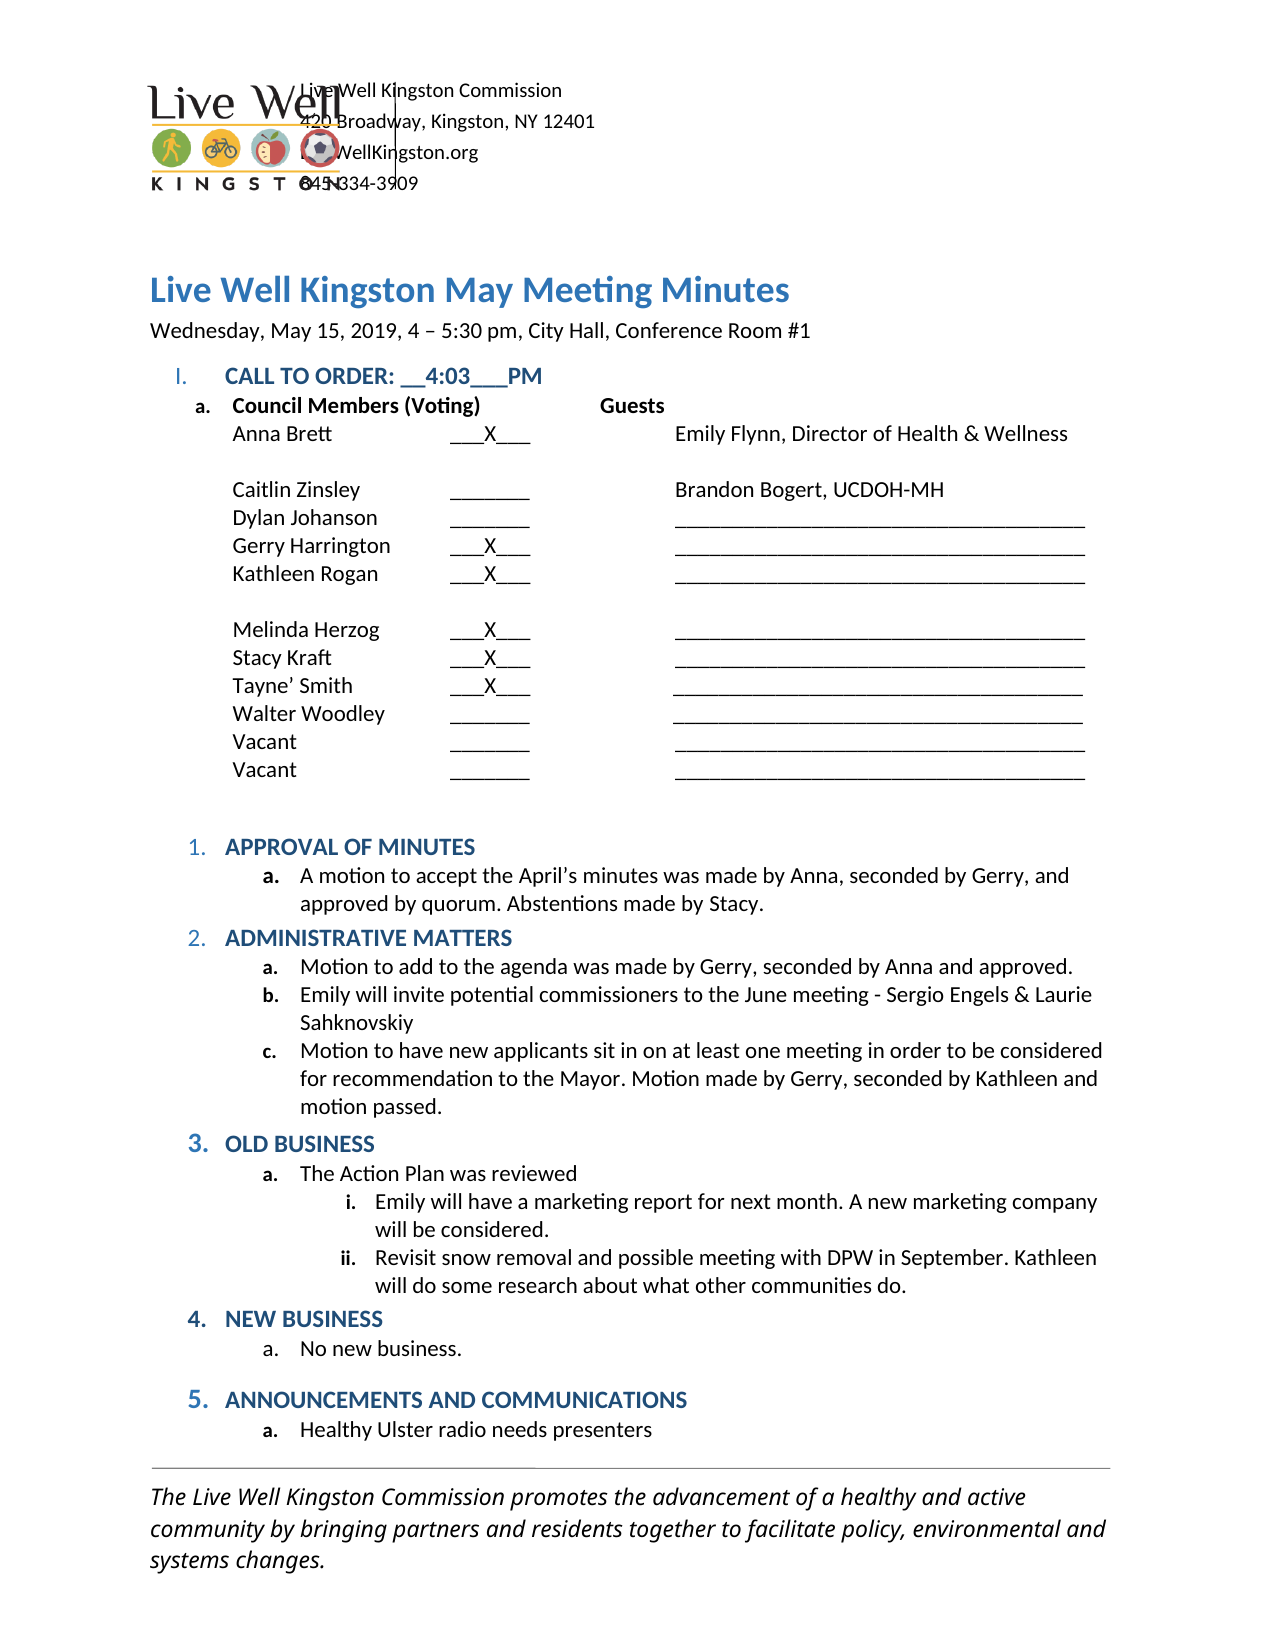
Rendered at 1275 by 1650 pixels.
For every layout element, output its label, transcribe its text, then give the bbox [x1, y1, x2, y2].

subtitle ADMINISTRATIVE MATTERS [187, 922, 1125, 952]
subtitle CALL TO ORDER: __4:03___PM [187, 361, 1125, 391]
list No new business. [262, 1334, 1125, 1362]
subtitle ANNOUNCEMENTS AND COMMUNICATIONS [187, 1381, 1125, 1415]
list Emily will have a marketing report for next month. A new marketing company will be considered. [356, 1187, 1125, 1243]
list Emily will invite potential commissioners to the June meeting - Sergio Engels & Laurie Sahknovskiy [262, 980, 1125, 1036]
picture [137, 74, 354, 204]
subtitle APPROVAL OF MINUTES [187, 831, 1125, 862]
list Healthy Ulster radio needs presenters [262, 1415, 1125, 1443]
subtitle NEW BUSINESS [187, 1303, 1125, 1334]
text Wednesday, May 15, 2019, 4 – 5:30 pm, City Hall, Conference Room #1 [150, 316, 1125, 344]
list Motion to have new applicants sit in on at least one meeting in order to be considered for recommendation to the Mayor. Motion made by Gerry, seconded by Kathleen and motion passed. [262, 1036, 1125, 1120]
text Vacant _______ ____________________________________ [232, 755, 1125, 783]
text Dylan Johanson _______ ____________________________________ Gerry Harrington ___X___ ____________________________________ Kathleen Rogan ___X___ ____________________________________ [232, 503, 1125, 615]
list Motion to add to the agenda was made by Gerry, seconded by Anna and approved. [262, 952, 1125, 980]
list The Action Plan was reviewed [262, 1159, 1125, 1187]
list Revisit snow removal and possible meeting with DPW in September. Kathleen will do some research about what other communities do. [356, 1243, 1125, 1299]
subtitle Live Well Kingston May Meeting Minutes [150, 266, 1125, 312]
list Council Members (Voting) Guests [195, 391, 1125, 419]
subtitle OLD BUSINESS [187, 1124, 1125, 1159]
list A motion to accept the April’s minutes was made by Anna, seconded by Gerry, and approved by quorum. Abstentions made by Stacy. [262, 862, 1125, 918]
text Anna Brett ___X___ Emily Flynn, Director of Health & Wellness Caitlin Zinsley _______ Brandon Bogert, UCDOH-MH [232, 419, 1125, 503]
text Vacant _______ ____________________________________ [232, 727, 1125, 755]
text Melinda Herzog ___X___ ____________________________________ Stacy Kraft ___X___ ____________________________________ Tayne’ Smith ___X___ ____________________________________ Walter Woodley _______ ____________________________________ [232, 615, 1125, 727]
